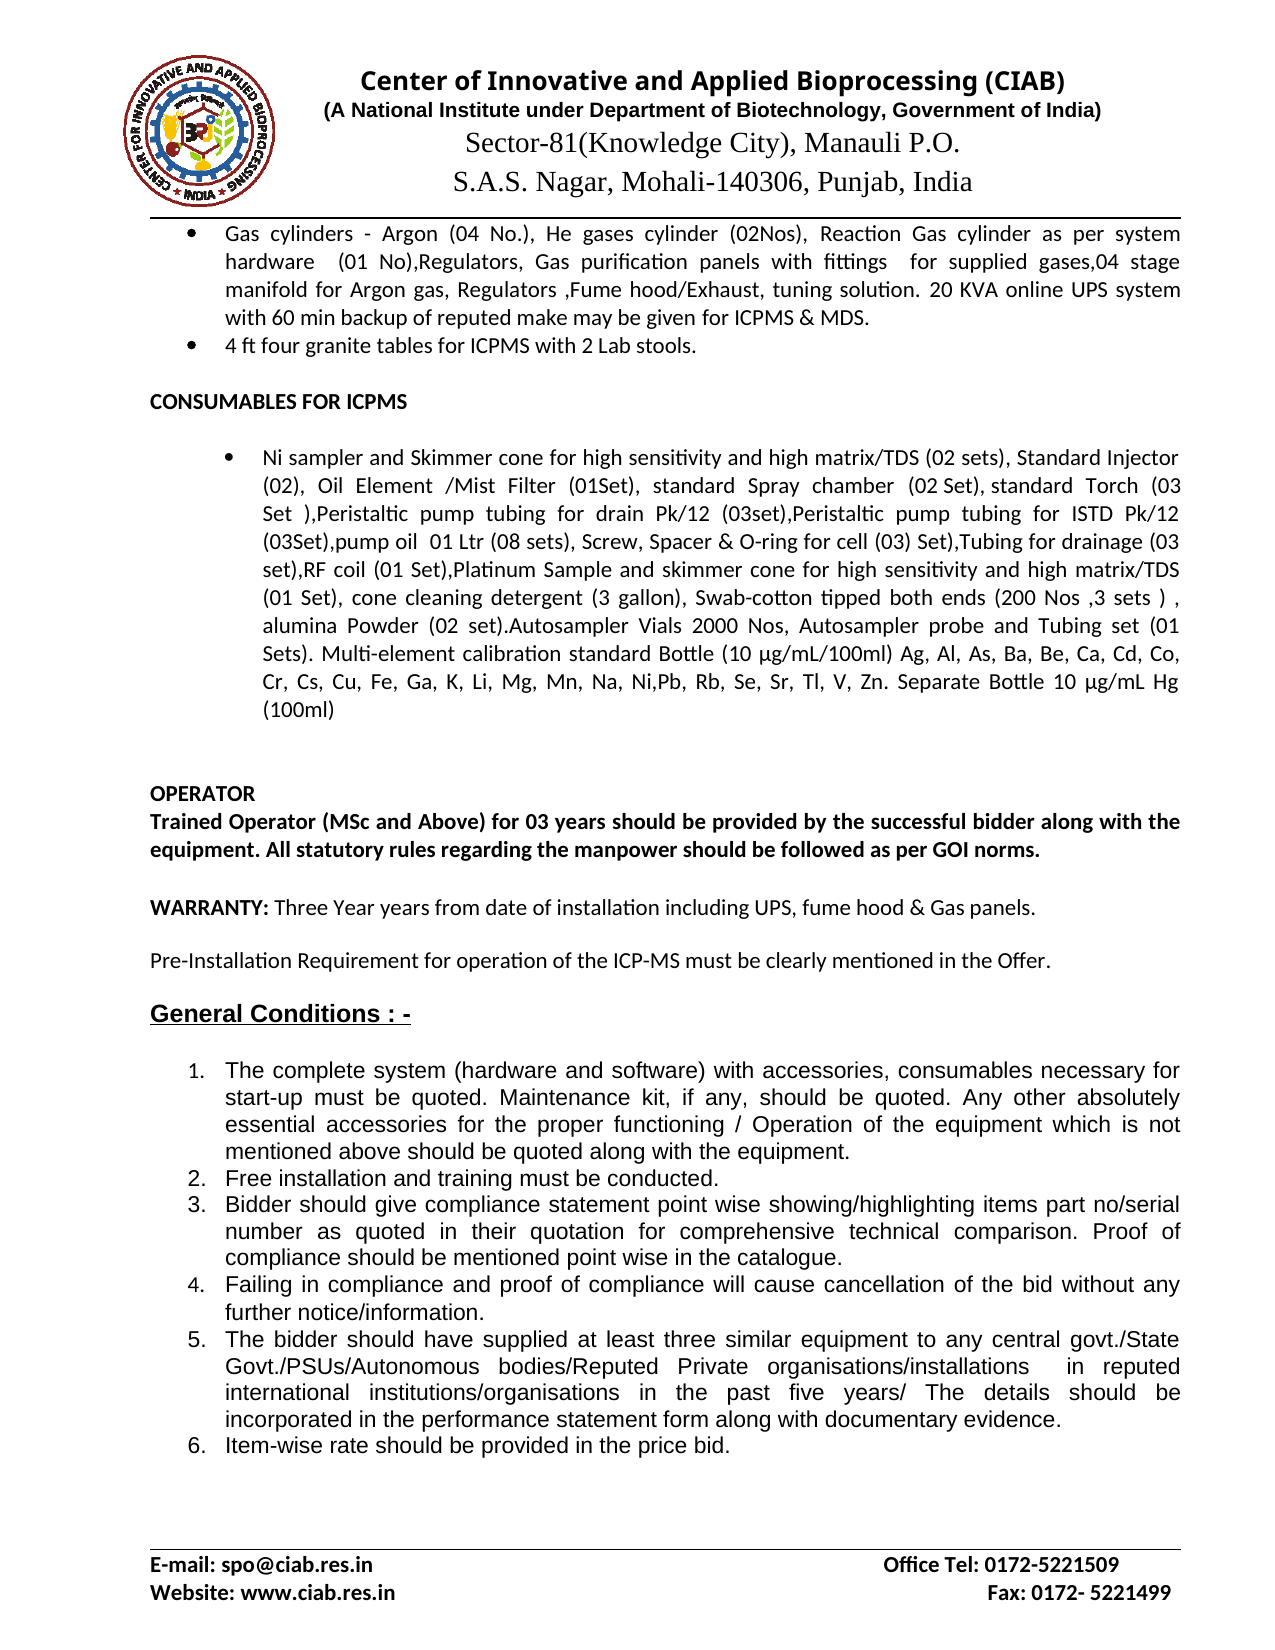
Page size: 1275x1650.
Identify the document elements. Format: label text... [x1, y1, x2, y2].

picture [121, 54, 276, 207]
list The complete system (hardware and software) with accessories, consumables necessary for start-up must be quoted. Maintenance kit, if any, should be quoted. Any other absolutely essential accessories for the proper functioning / Operation of the equipment which is not mentioned above should be quoted along with the equipment. [187, 1056, 1181, 1165]
list Gas cylinders - Argon (04 No.), He gases cylinder (02Nos), Reaction Gas cylinder as per system hardware (01 No),Regulators, Gas purification panels with fittings for supplied gases,04 stage manifold for Argon gas, Regulators ,Fume hood/Exhaust, tuning solution. 20 KVA online UPS system with 60 min backup of reputed make may be given for ICPMS & MDS. [187, 219, 1181, 331]
list Ni sampler and Skimmer cone for high sensitivity and high matrix/TDS (02 sets), Standard Injector (02), Oil Element /Mist Filter (01Set), standard Spray chamber (02 Set), standard Torch (03 Set ),Peristaltic pump tubing for drain Pk/12 (03set),Peristaltic pump tubing for ISTD Pk/12 (03Set),pump oil 01 Ltr (08 sets), Screw, Spacer & O-ring for cell (03) Set),Tubing for drainage (03 set),RF coil (01 Set),Platinum Sample and skimmer cone for high sensitivity and high matrix/TDS (01 Set), cone cleaning detergent (3 gallon), Swab-cotton tipped both ends (200 Nos ,3 sets ) , alumina Powder (02 set).Autosampler Vials 2000 Nos, Autosampler probe and Tubing set (01 Sets). Multi-element calibration standard Bottle (10 μg/mL/100ml) Ag, Al, As, Ba, Be, Ca, Cd, Co, Cr, Cs, Cu, Fe, Ga, K, Li, Mg, Mn, Na, Ni,Pb, Rb, Se, Sr, Tl, V, Zn. Separate Bottle 10 μg/mL Hg (100ml) [225, 443, 1181, 723]
list Item-wise rate should be provided in the price bid. [187, 1432, 1181, 1458]
list The bidder should have supplied at least three similar equipment to any central govt./State Govt./PSUs/Autonomous bodies/Reputed Private organisations/installations in reputed international institutions/organisations in the past five years/ The details should be incorporated in the performance statement form along with documentary evidence. [187, 1326, 1181, 1432]
text CONSUMABLES FOR ICPMS [150, 387, 1181, 415]
list Free installation and training must be conducted. [187, 1165, 1181, 1191]
text OPERATOR [150, 779, 1181, 807]
text Trained Operator (MSc and Above) for 03 years should be provided by the successful bidder along with the equipment. All statutory rules regarding the manpower should be followed as per GOI norms. [150, 807, 1181, 863]
list Bidder should give compliance statement point wise showing/highlighting items part no/serial number as quoted in their quotation for comprehensive technical comparison. Proof of compliance should be mentioned point wise in the catalogue. [187, 1191, 1181, 1270]
text General Conditions : - [150, 999, 1181, 1027]
list Failing in compliance and proof of compliance will cause cancellation of the bid without any further notice/information. [187, 1270, 1181, 1326]
text Pre-Installation Requirement for operation of the ICP-MS must be clearly mentioned in the Offer. [150, 946, 1181, 974]
text WARRANTY: Three Year years from date of installation including UPS, fume hood & Gas panels. [150, 893, 1181, 921]
list 4 ft four granite tables for ICPMS with 2 Lab stools. [187, 331, 1181, 359]
